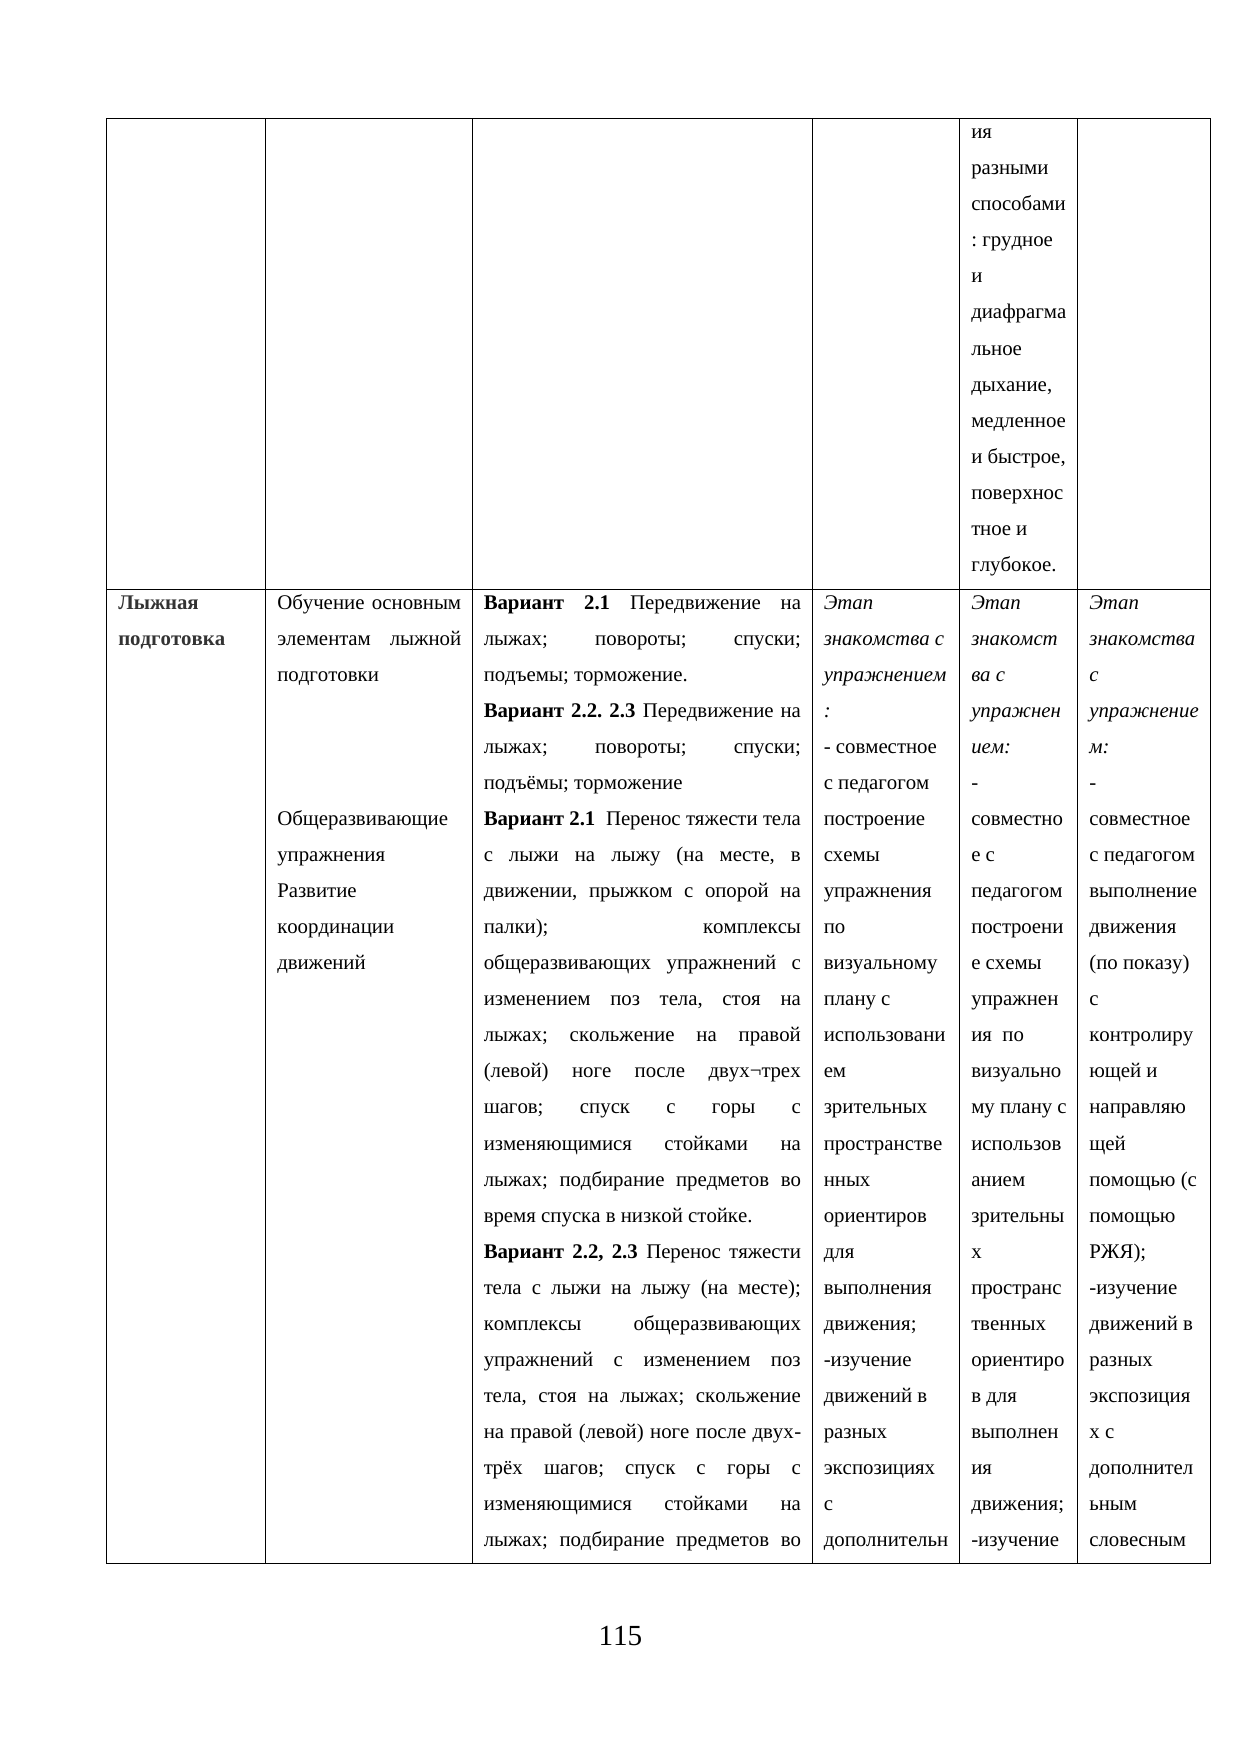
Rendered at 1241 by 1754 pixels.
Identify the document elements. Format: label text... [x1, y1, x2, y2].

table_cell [266, 590, 472, 1563]
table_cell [960, 590, 1077, 1563]
table_cell Лыжная подготовка [107, 590, 265, 1563]
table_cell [1078, 590, 1210, 1563]
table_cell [473, 119, 812, 589]
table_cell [107, 119, 265, 589]
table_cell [813, 119, 959, 589]
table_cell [960, 119, 1077, 589]
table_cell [473, 590, 812, 1563]
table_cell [813, 590, 959, 1563]
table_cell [266, 119, 472, 589]
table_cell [1078, 119, 1210, 589]
